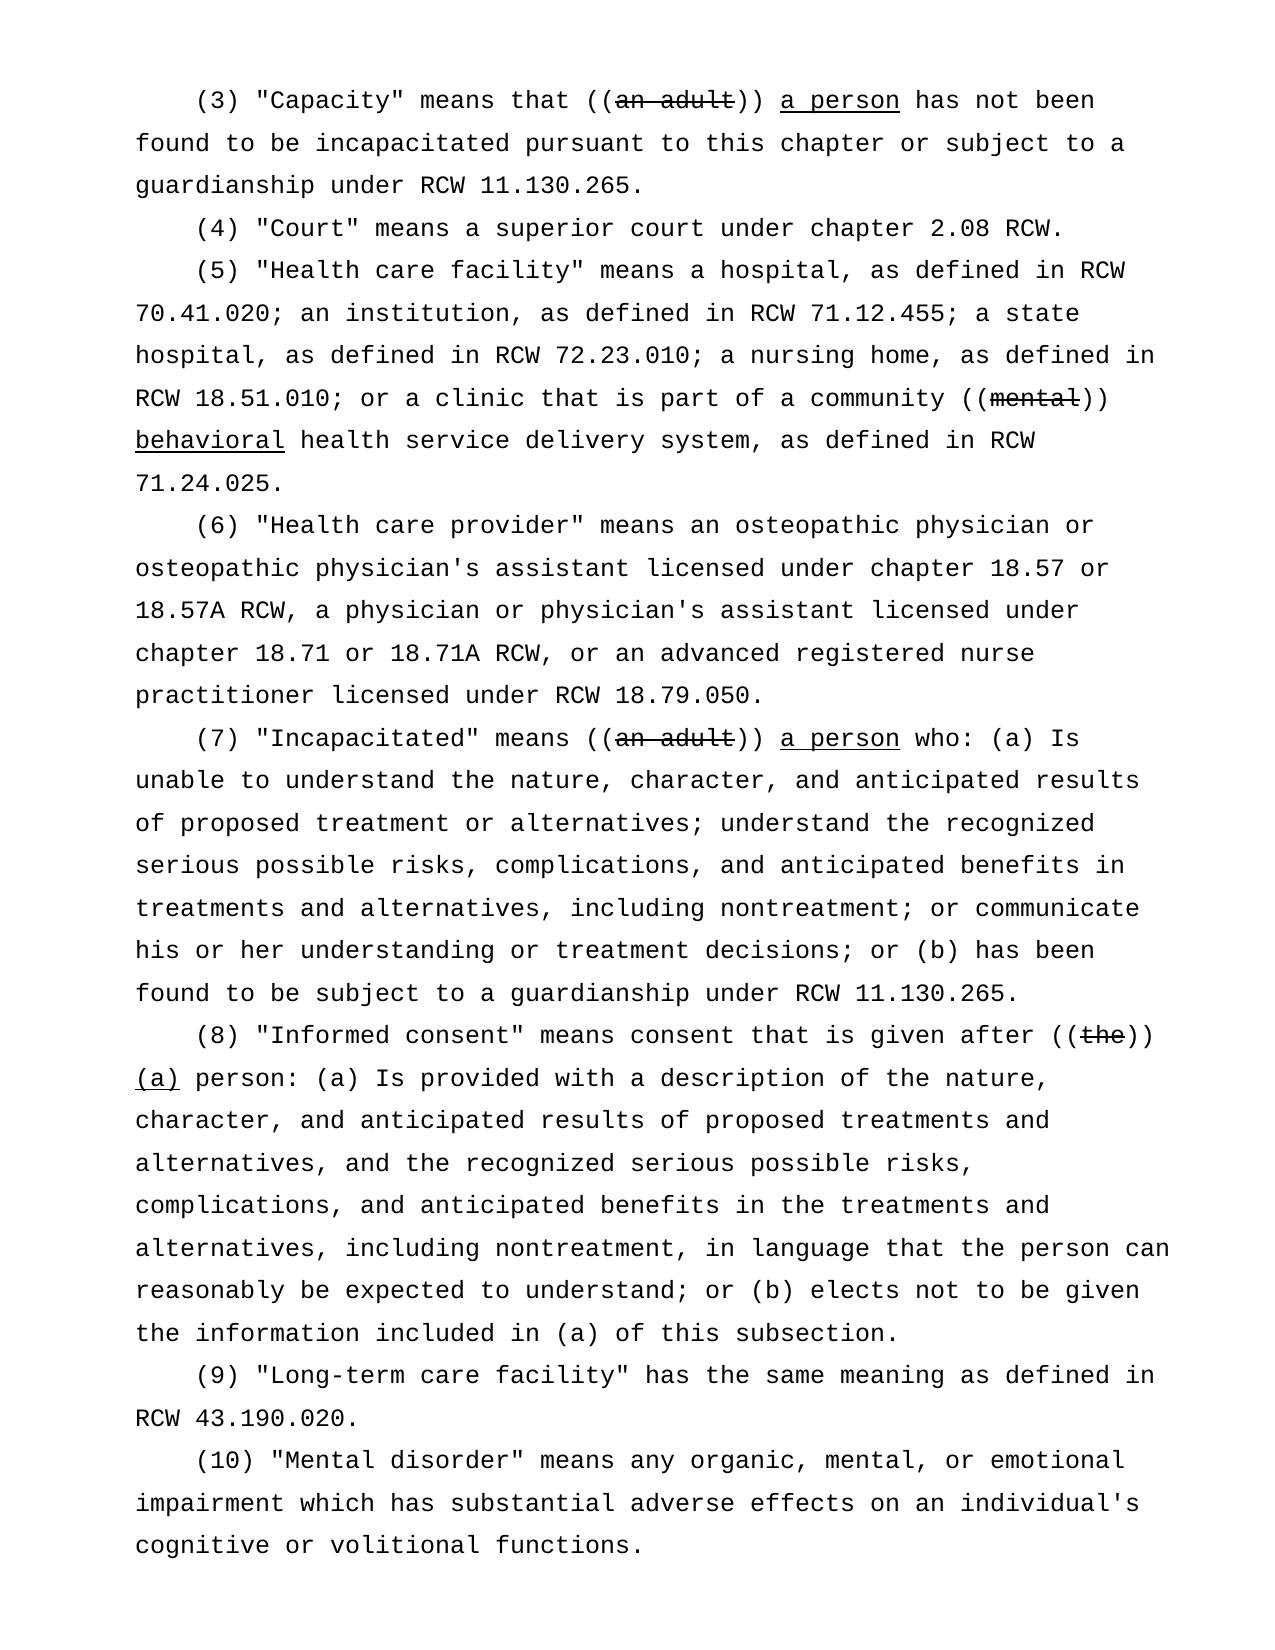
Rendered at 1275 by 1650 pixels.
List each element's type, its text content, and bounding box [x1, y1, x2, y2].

text (10) "Mental disorder" means any organic, mental, or emotional impairment which has substantial adverse effects on an individual's cognitive or volitional functions. [135, 1435, 1170, 1562]
text (4) "Court" means a superior court under chapter 2.08 RCW. [135, 202, 1170, 245]
text (9) "Long-term care facility" has the same meaning as defined in RCW 43.190.020. [135, 1350, 1170, 1435]
text (5) "Health care facility" means a hospital, as defined in RCW 70.41.020; an institution, as defined in RCW 71.12.455; a state hospital, as defined in RCW 72.23.010; a nursing home, as defined in RCW 18.51.010; or a clinic that is part of a community ((mental)) behavioral health service delivery system, as defined in RCW 71.24.025. [135, 245, 1170, 500]
text (3) "Capacity" means that ((an adult)) a person has not been found to be incapacitated pursuant to this chapter or subject to a guardianship under RCW 11.130.265. [135, 75, 1170, 202]
text (7) "Incapacitated" means ((an adult)) a person who: (a) Is unable to understand the nature, character, and anticipated results of proposed treatment or alternatives; understand the recognized serious possible risks, complications, and anticipated benefits in treatments and alternatives, including nontreatment; or communicate his or her understanding or treatment decisions; or (b) has been found to be subject to a guardianship under RCW 11.130.265. [135, 712, 1170, 1010]
text (6) "Health care provider" means an osteopathic physician or osteopathic physician's assistant licensed under chapter 18.57 or 18.57A RCW, a physician or physician's assistant licensed under chapter 18.71 or 18.71A RCW, or an advanced registered nurse practitioner licensed under RCW 18.79.050. [135, 500, 1170, 712]
text (8) "Informed consent" means consent that is given after ((the)) (a) person: (a) Is provided with a description of the nature, character, and anticipated results of proposed treatments and alternatives, and the recognized serious possible risks, complications, and anticipated benefits in the treatments and alternatives, including nontreatment, in language that the person can reasonably be expected to understand; or (b) elects not to be given the information included in (a) of this subsection. [135, 1010, 1170, 1350]
